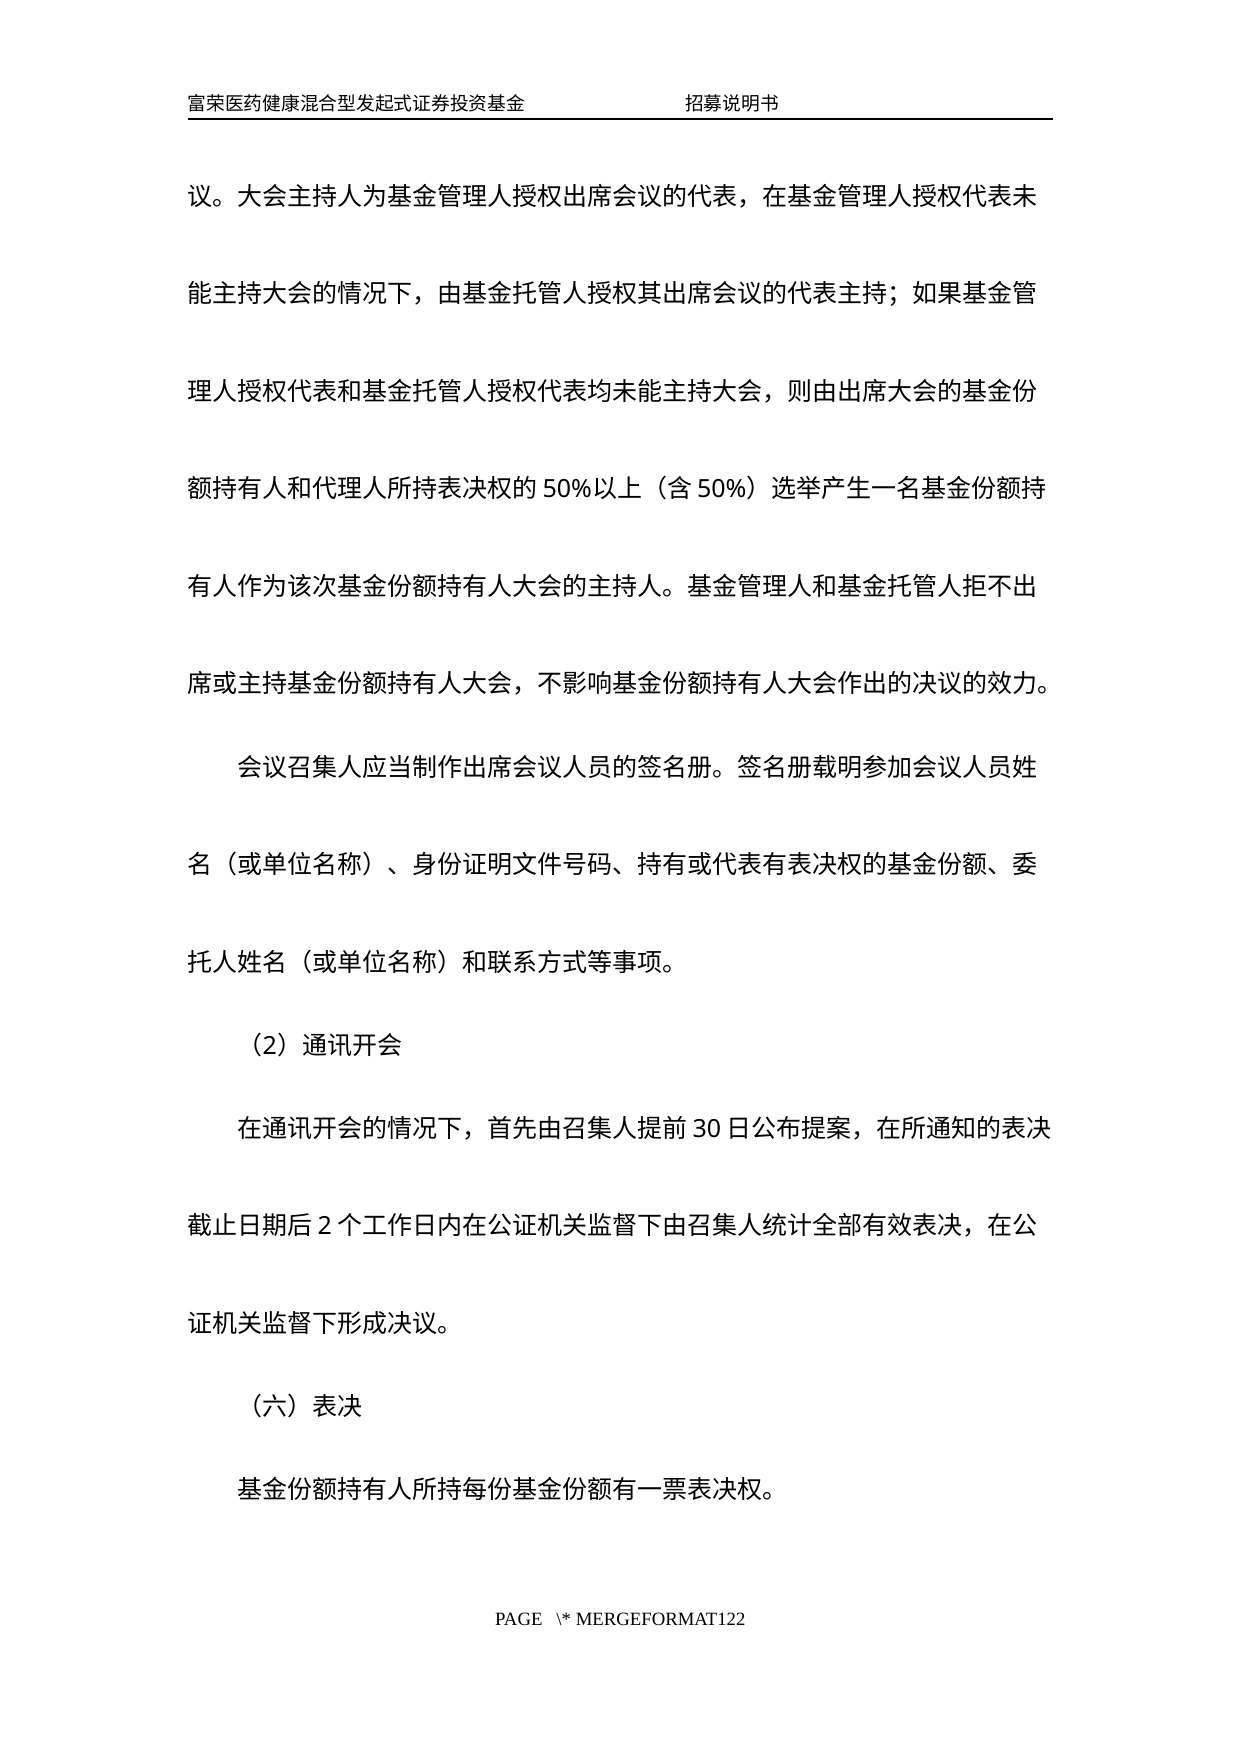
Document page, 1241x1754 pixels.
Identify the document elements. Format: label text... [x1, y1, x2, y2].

text （2）通讯开会 [187, 1011, 1053, 1076]
text 基金份额持有人所持每份基金份额有一票表决权。 [187, 1455, 1053, 1520]
text 在通讯开会的情况下，首先由召集人提前30日公布提案，在所通知的表决截止日期后2个工作日内在公证机关监督下由召集人统计全部有效表决，在公证机关监督下形成决议。 [187, 1094, 1053, 1354]
text 会议召集人应当制作出席会议人员的签名册。签名册载明参加会议人员姓名（或单位名称）、身份证明文件号码、持有或代表有表决权的基金份额、委托人姓名（或单位名称）和联系方式等事项。 [187, 733, 1053, 993]
text （六）表决 [187, 1372, 1053, 1437]
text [187, 162, 1053, 714]
